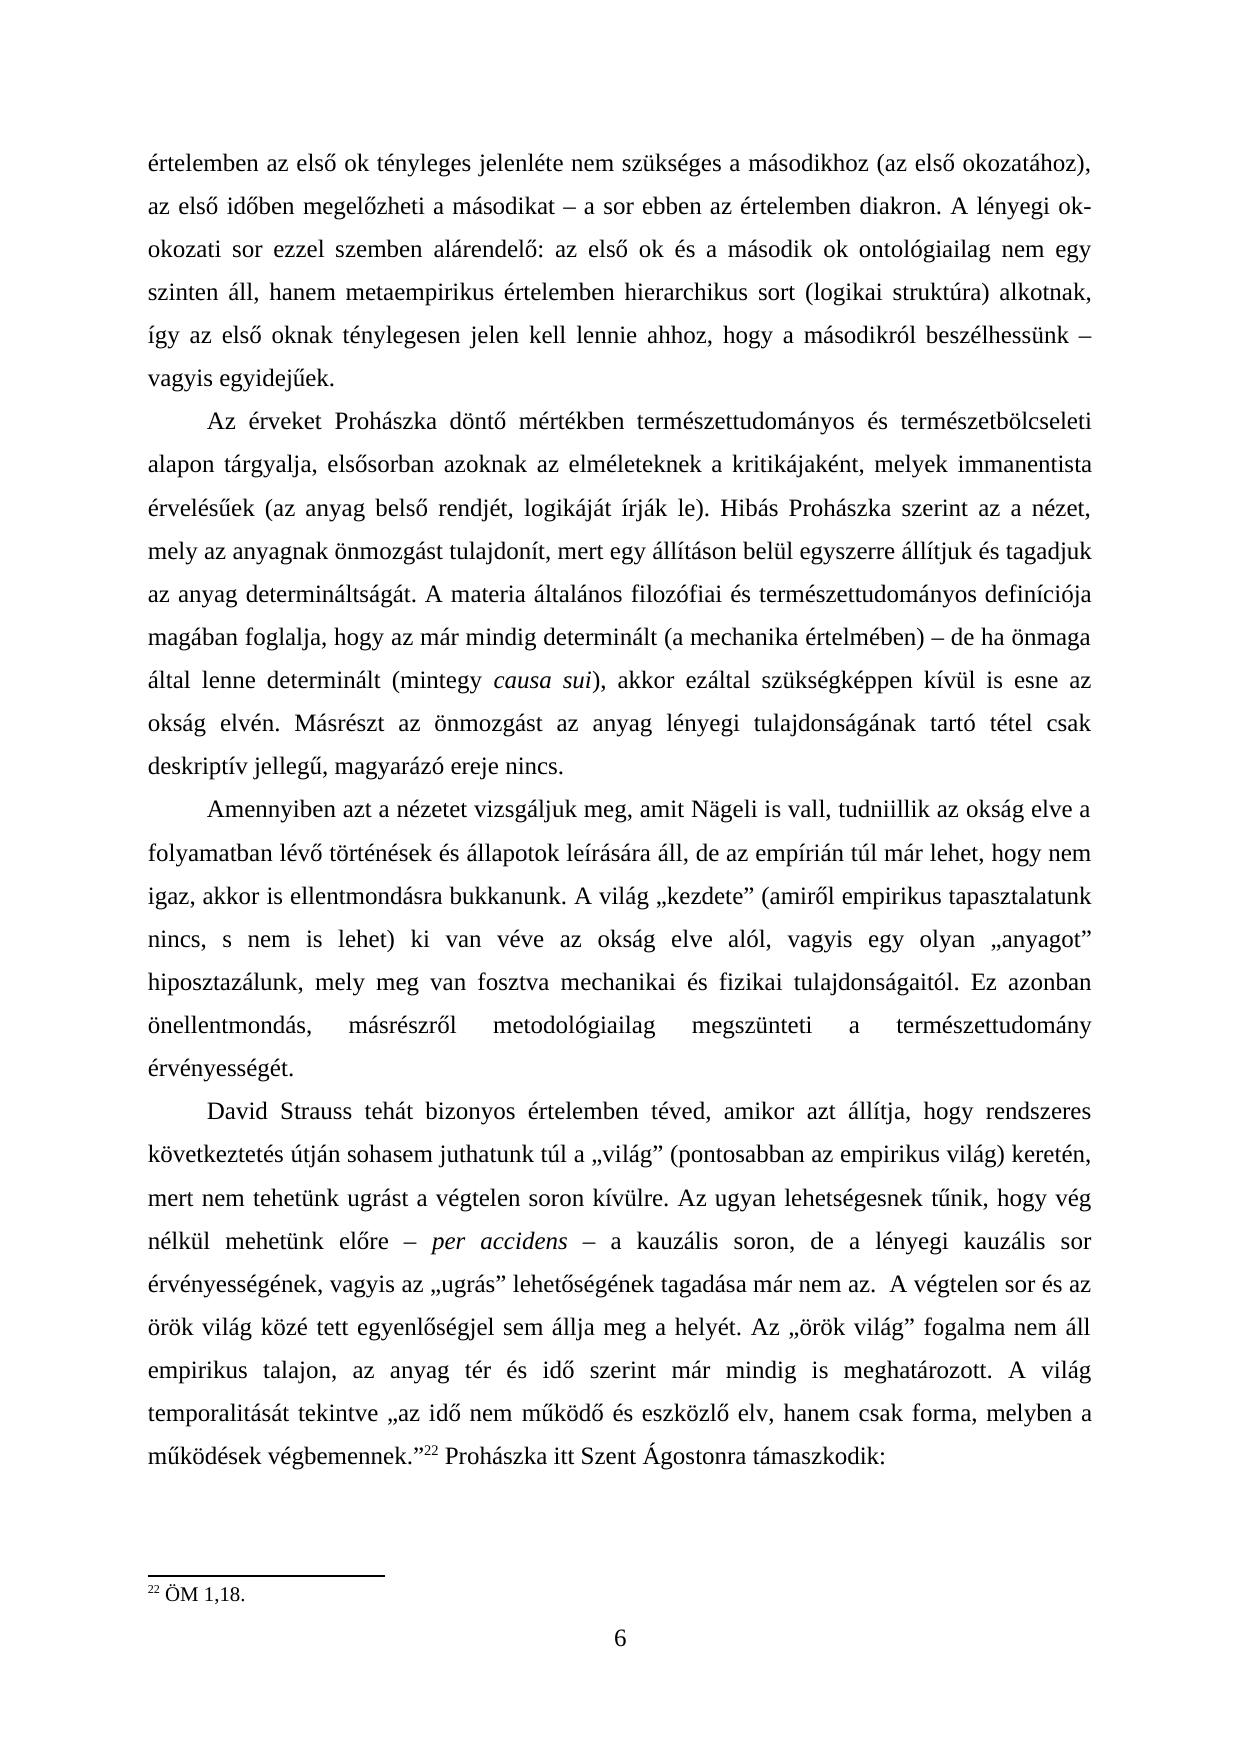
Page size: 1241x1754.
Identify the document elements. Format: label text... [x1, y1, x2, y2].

text Amennyiben azt a nézetet vizsgáljuk meg, amit Nägeli is vall, tudniillik az okság elve a folyamatban lévő történések és állapotok leírására áll, de az empírián túl már lehet, hogy nem igaz, akkor is ellentmondásra bukkanunk. A világ „kezdete” (amiről empirikus tapasztalatunk nincs, s nem is lehet) ki van véve az okság elve alól, vagyis egy olyan „anyagot” hiposztazálunk, mely meg van fosztva mechanikai és fizikai tulajdonságaitól. Ez azonban önellentmondás, másrészről metodológiailag megszünteti a természettudomány érvényességét. [148, 794, 1093, 1082]
text David Strauss tehát bizonyos értelemben téved, amikor azt állítja, hogy rendszeres következtetés útján sohasem juthatunk túl a „világ” (pontosabban az empirikus világ) keretén, mert nem tehetünk ugrást a végtelen soron kívülre. Az ugyan lehetségesnek tűnik, hogy vég nélkül mehetünk előre – per accidens – a kauzális soron, de a lényegi kauzális sor érvényességének, vagyis az „ugrás” lehetőségének tagadása már nem az. A végtelen sor és az örök világ közé tett egyenlőségjel sem állja meg a helyét. Az „örök világ” fogalma nem áll empirikus talajon, az anyag tér és idő szerint már mindig is meghatározott. A világ temporalitását tekintve „az idő nem működő és eszközlő elv, hanem csak forma, melyben a működések végbemennek.” Prohászka itt Szent Ágostonra támaszkodik: [148, 1096, 1093, 1470]
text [148, 148, 1093, 392]
text Az érveket Prohászka döntő mértékben természettudományos és természetbölcseleti alapon tárgyalja, elsősorban azoknak az elméleteknek a kritikájaként, melyek immanentista érvelésűek (az anyag belső rendjét, logikáját írják le). Hibás Prohászka szerint az a nézet, mely az anyagnak önmozgást tulajdonít, mert egy állításon belül egyszerre állítjuk és tagadjuk az anyag determináltságát. A materia általános filozófiai és természettudományos definíciója magában foglalja, hogy az már mindig determinált (a mechanika értelmében) – de ha önmaga által lenne determinált (mintegy causa sui), akkor ezáltal szükségképpen kívül is esne az okság elvén. Másrészt az önmozgást az anyag lényegi tulajdonságának tartó tétel csak deskriptív jellegű, magyarázó ereje nincs. [148, 406, 1093, 780]
